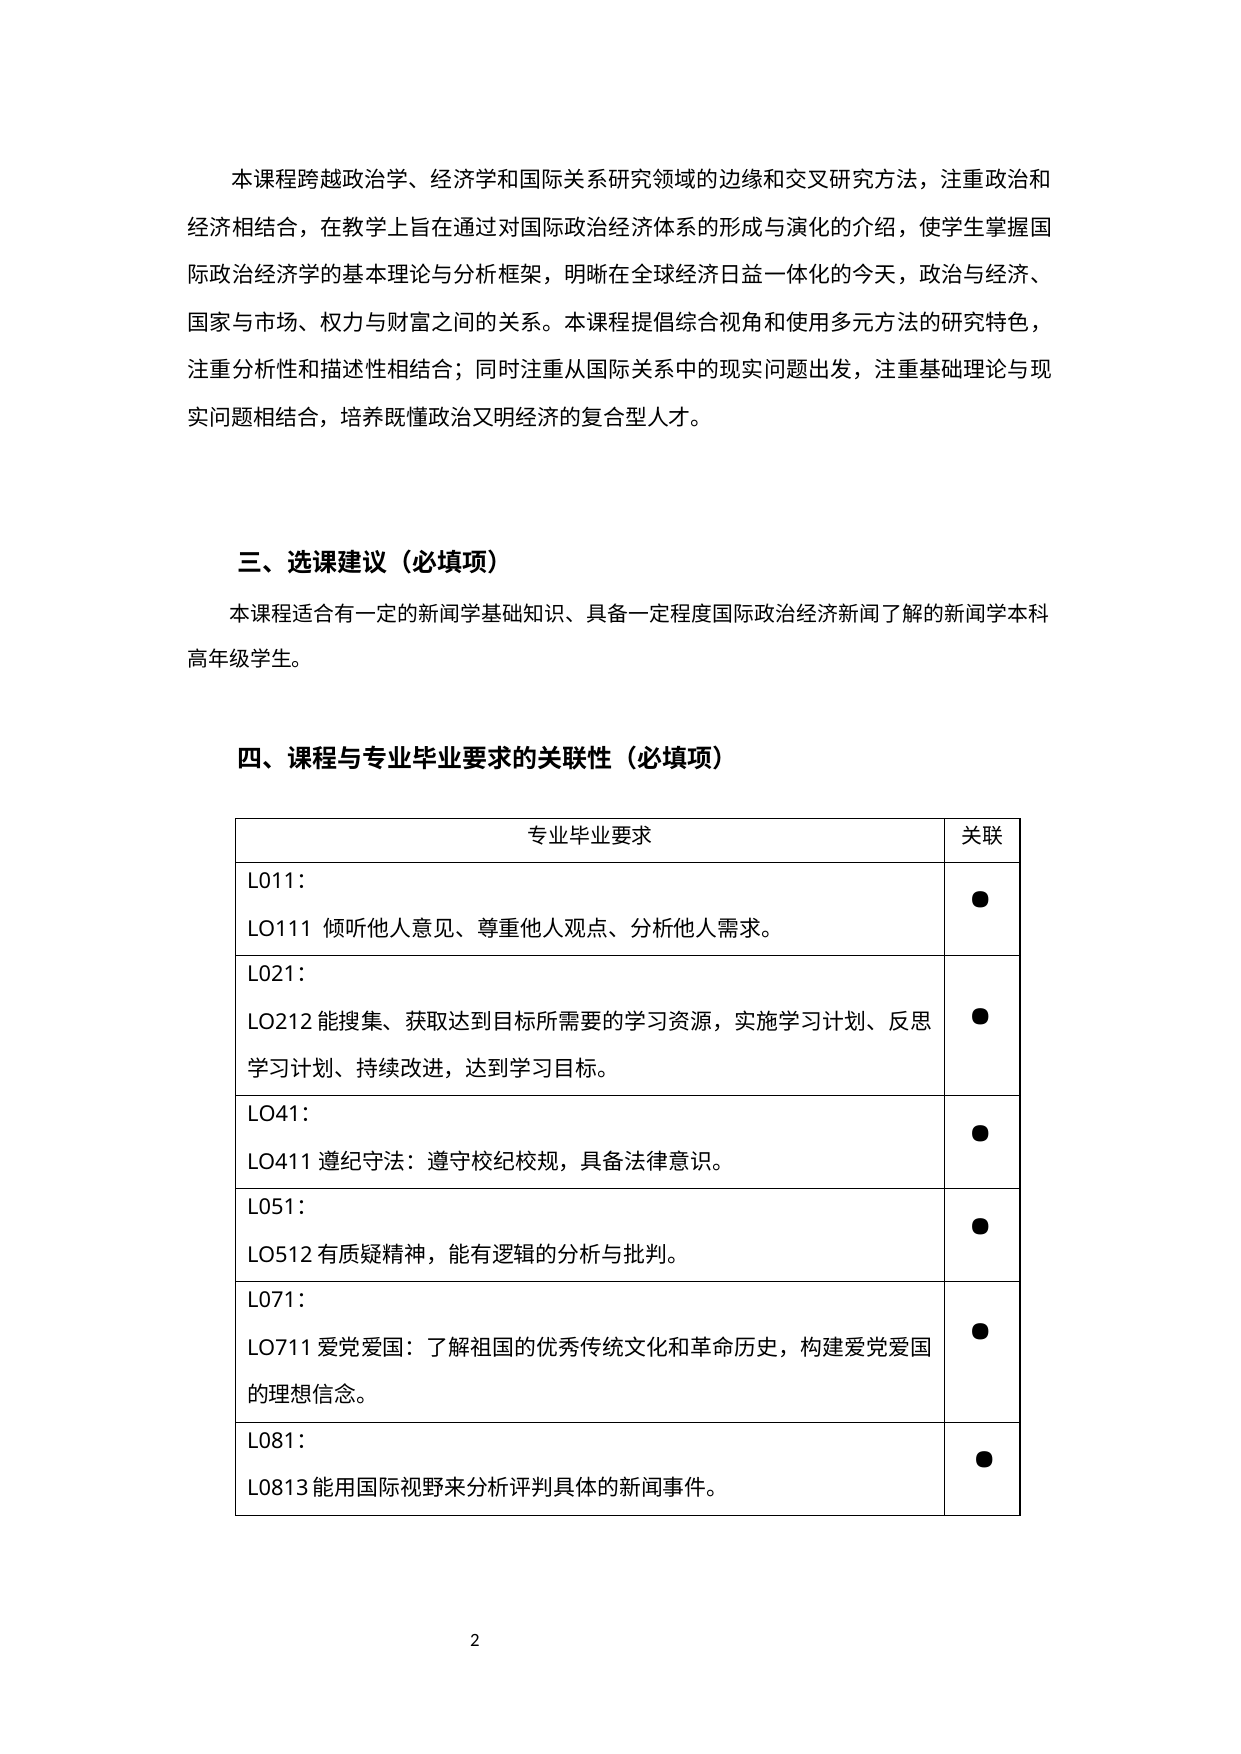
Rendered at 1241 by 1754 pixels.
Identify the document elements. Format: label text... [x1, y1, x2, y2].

table_cell L011： LO111 倾听他人意见、尊重他人观点、分析他人需求。 [236, 863, 944, 955]
table_cell L071： LO711爱党爱国：了解祖国的优秀传统文化和革命历史，构建爱党爱国的理想信念。 [236, 1282, 944, 1422]
table_header 关联 [945, 819, 1019, 862]
table_cell [945, 1282, 1019, 1422]
text 本课程跨越政治学、经济学和国际关系研究领域的边缘和交叉研究方法，注重政治和经济相结合，在教学上旨在通过对国际政治经济体系的形成与演化的介绍，使学生掌握国际政治经济学的基本理论与分析框架，明晰在全球经济日益一体化的今天，政治与经济、国家与市场、权力与财富之间的关系。本课程提倡综合视角和使用多元方法的研究特色，注重分析性和描述性相结合；同时注重从国际关系中的现实问题出发，注重基础理论与现实问题相结合，培养既懂政治又明经济的复合型人才。 [187, 162, 1053, 431]
table_cell L081： L0813能用国际视野来分析评判具体的新闻事件。 [236, 1423, 944, 1514]
table_cell LO41： LO411 遵纪守法：遵守校纪校规，具备法律意识。 [236, 1096, 944, 1188]
list 课程与专业毕业要求的关联性（必填项） [187, 739, 1053, 775]
table_cell L021： LO212能搜集、获取达到目标所需要的学习资源，实施学习计划、反思学习计划、持续改进，达到学习目标。 [236, 956, 944, 1095]
table_cell [945, 1189, 1019, 1281]
table_cell [945, 1096, 1019, 1188]
table_header 专业毕业要求 [236, 819, 944, 862]
text 三、选课建议（必填项） [187, 543, 1053, 579]
table_cell [945, 1423, 1019, 1514]
table_cell L051： LO512有质疑精神，能有逻辑的分析与批判。 [236, 1189, 944, 1281]
table_cell [945, 956, 1019, 1095]
table_cell [945, 863, 1019, 955]
text 本课程适合有一定的新闻学基础知识、具备一定程度国际政治经济新闻了解的新闻学本科高年级学生。 [187, 597, 1053, 673]
